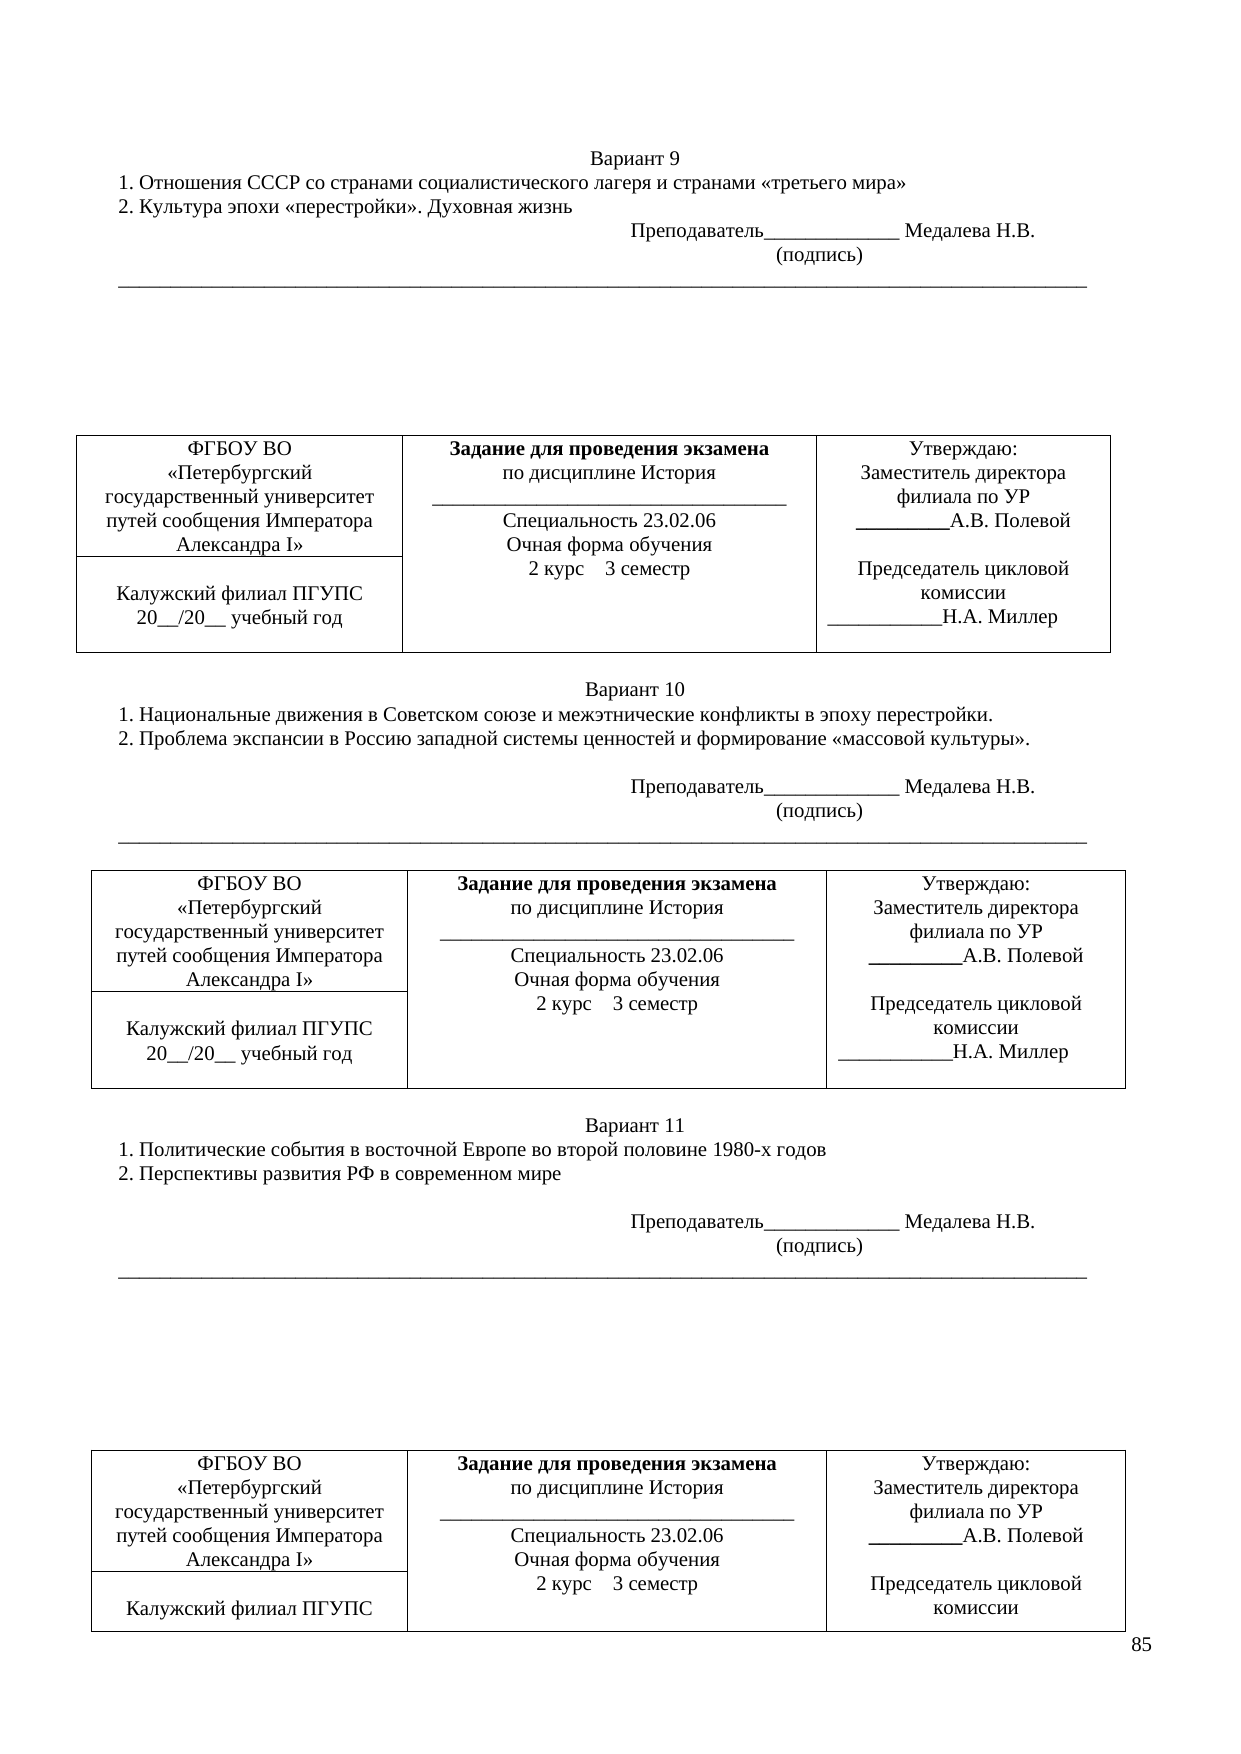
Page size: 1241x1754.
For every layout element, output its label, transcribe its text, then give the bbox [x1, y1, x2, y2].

text (подпись) [118, 1233, 1152, 1257]
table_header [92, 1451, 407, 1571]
text 1. Политические события в восточной Европе во второй половине 1980-х годов [118, 1137, 1152, 1161]
text _____________________________________________________________________________________________ [118, 822, 1152, 846]
text (подпись) [118, 242, 1152, 266]
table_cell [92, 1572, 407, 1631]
text Преподаватель_____________ Медалева Н.В. [118, 218, 1152, 242]
text Вариант 11 [118, 1113, 1152, 1137]
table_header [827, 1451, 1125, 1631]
text Преподаватель_____________ Медалева Н.В. [118, 774, 1152, 798]
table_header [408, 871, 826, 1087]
text 1. Национальные движения в Советском союзе и межэтнические конфликты в эпоху перестройки. [118, 701, 1152, 726]
text Вариант 10 [118, 677, 1152, 701]
text Преподаватель_____________ Медалева Н.В. [118, 1209, 1152, 1233]
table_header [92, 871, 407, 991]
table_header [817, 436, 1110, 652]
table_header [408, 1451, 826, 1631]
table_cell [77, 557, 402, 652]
text 2. Перспективы развития РФ в современном мире [118, 1161, 1152, 1185]
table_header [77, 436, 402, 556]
text Вариант 9 [118, 146, 1152, 170]
text _____________________________________________________________________________________________ [118, 1257, 1152, 1281]
text 2. Проблема экспансии в Россию западной системы ценностей и формирование «массовой культуры». [118, 726, 1152, 749]
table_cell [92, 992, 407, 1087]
text 1. Отношения СССР со странами социалистического лагеря и странами «третьего мира» [118, 170, 1152, 194]
text (подпись) [118, 798, 1152, 822]
text 2. Культура эпохи «перестройки». Духовная жизнь [118, 194, 1152, 218]
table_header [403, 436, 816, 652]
text _____________________________________________________________________________________________ [118, 266, 1152, 290]
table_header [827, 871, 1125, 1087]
